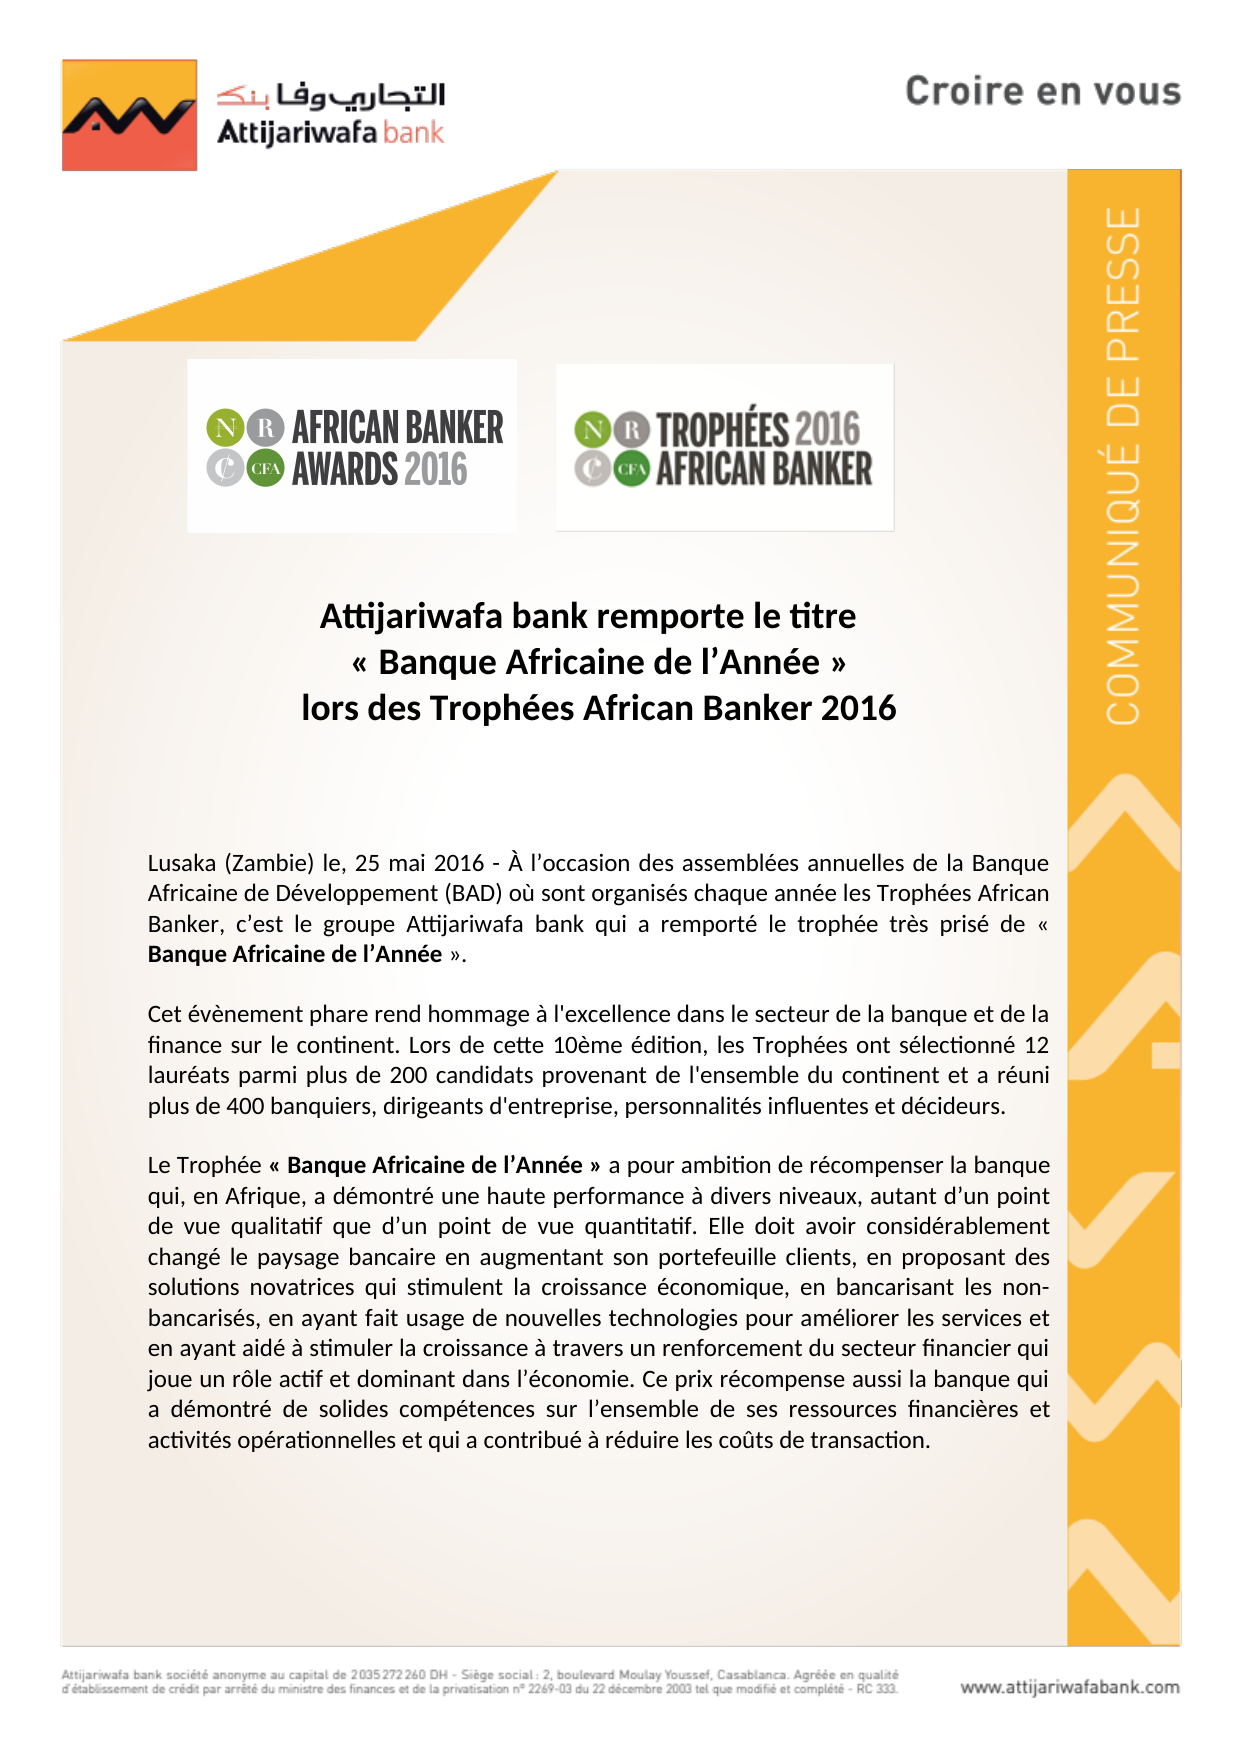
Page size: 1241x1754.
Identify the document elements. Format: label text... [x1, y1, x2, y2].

text Attijariwafa bank remporte le titre [148, 592, 1051, 638]
text lors des Trophées African Banker 2016 [148, 684, 1051, 730]
text Lusaka (Zambie) le, 25 mai 2016 - À l’occasion des assemblées annuelles de la Banque Africaine de Développement (BAD) où sont organisés chaque année les Trophées African Banker, c’est le groupe Attijariwafa bank qui a remporté le trophée très prisé de « Banque Africaine de l’Année ». [148, 847, 1051, 969]
picture [556, 364, 896, 533]
picture [187, 359, 517, 533]
text « Banque Africaine de l’Année » [148, 638, 1051, 684]
text Le Trophée « Banque Africaine de l’Année » a pour ambition de récompenser la banque qui, en Afrique, a démontré une haute performance à divers niveaux, autant d’un point de vue qualitatif que d’un point de vue quantitatif. Elle doit avoir considérablement changé le paysage bancaire en augmentant son portefeuille clients, en proposant des solutions novatrices qui stimulent la croissance économique, en bancarisant les non-bancarisés, en ayant fait usage de nouvelles technologies pour améliorer les services et en ayant aidé à stimuler la croissance à travers un renforcement du secteur financier qui joue un rôle actif et dominant dans l’économie. Ce prix récompense aussi la banque qui a démontré de solides compétences sur l’ensemble de ses ressources financières et activités opérationnelles et qui a contribué à réduire les coûts de transaction. [148, 1149, 1051, 1455]
text Cet évènement phare rend hommage à l'excellence dans le secteur de la banque et de la finance sur le continent. Lors de cette 10ème édition, les Trophées ont sélectionné 12 lauréats parmi plus de 200 candidats provenant de l'ensemble du continent et a réuni plus de 400 banquiers, dirigeants d'entreprise, personnalités influentes et décideurs. [148, 998, 1051, 1120]
